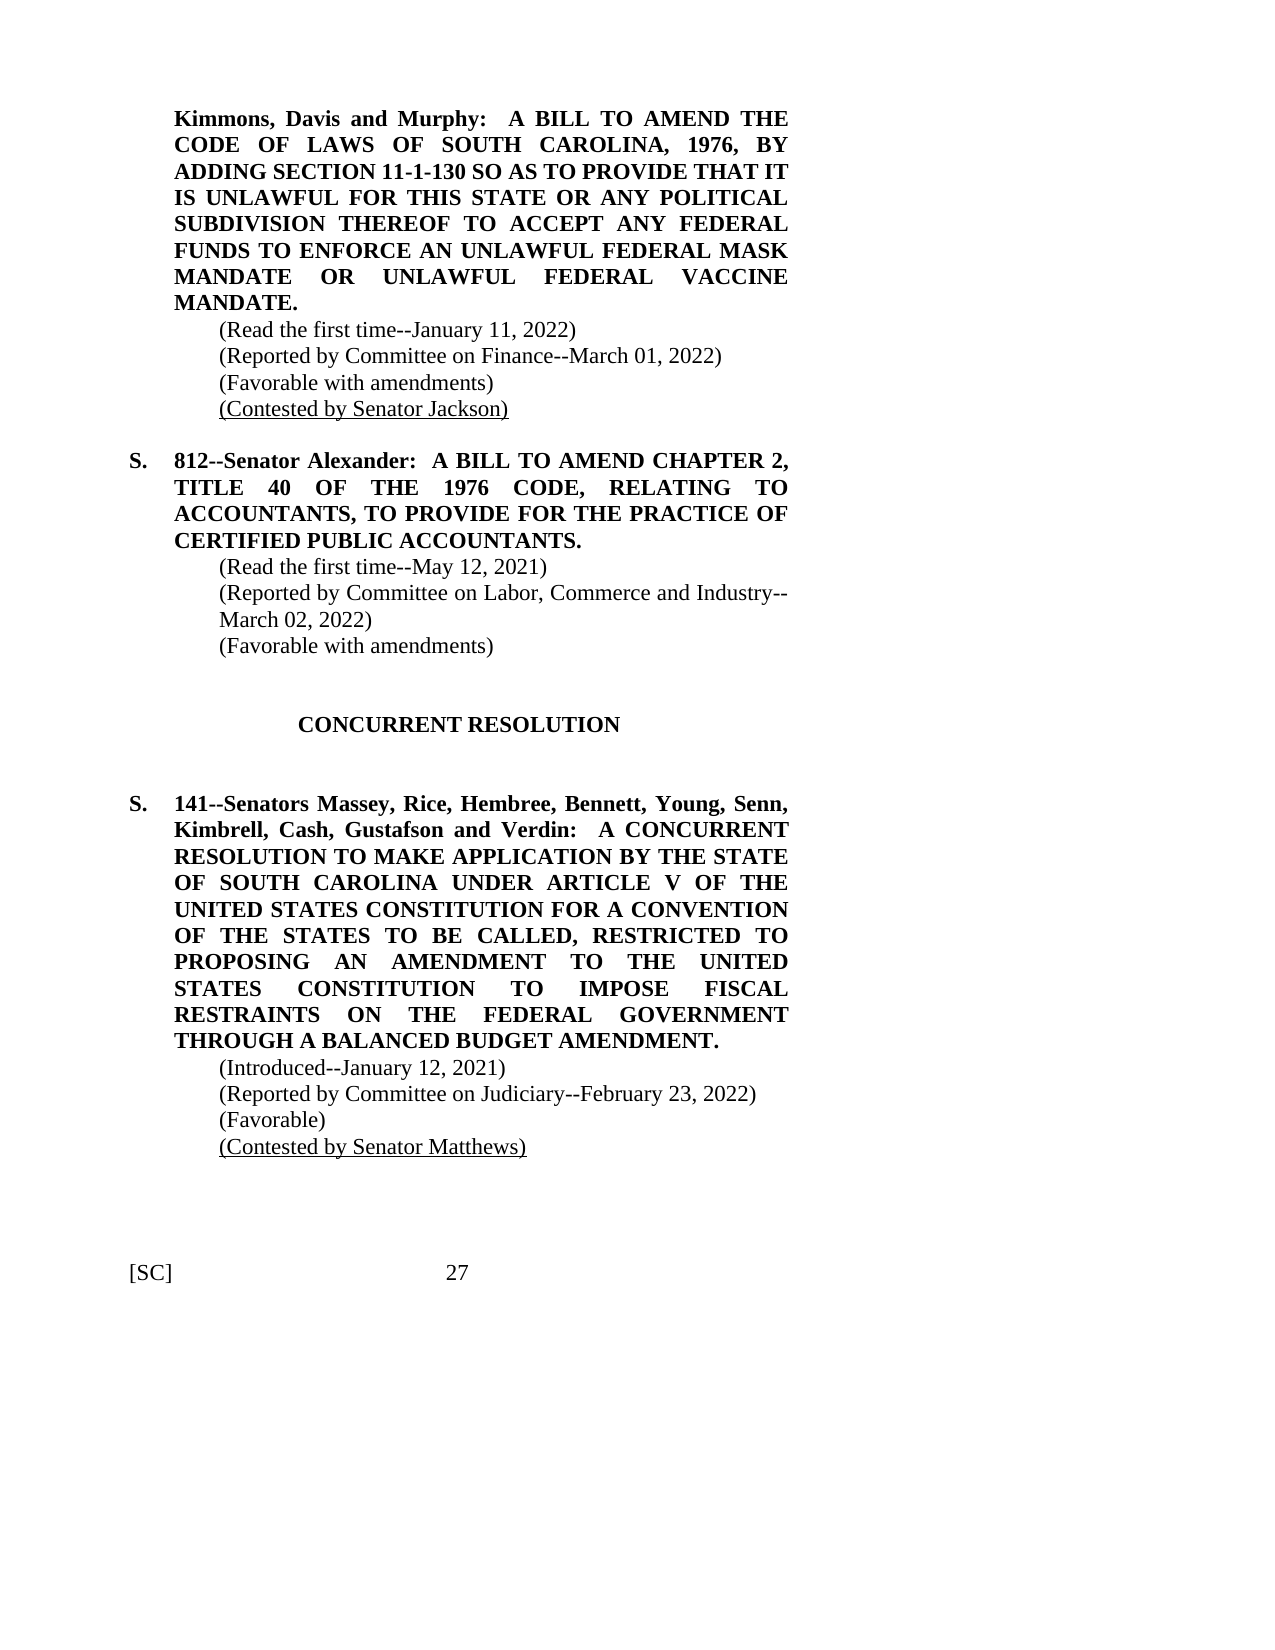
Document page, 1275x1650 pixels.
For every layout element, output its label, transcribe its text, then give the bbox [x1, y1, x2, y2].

text (Reported by Committee on Finance--March 01, 2022) [219, 342, 789, 368]
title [129, 105, 789, 316]
subtitle CONCURRENT RESOLUTION [129, 711, 789, 737]
text (Favorable with amendments) [219, 368, 789, 395]
text (Favorable) [219, 1106, 789, 1133]
text (Read the first time--May 12, 2021) [219, 553, 789, 579]
text (Contested by Senator Matthews) [219, 1133, 789, 1159]
text (Contested by Senator Jackson) [219, 395, 789, 421]
text (Reported by Committee on Judiciary--February 23, 2022) [219, 1080, 789, 1106]
title S. 141--Senators Massey, Rice, Hembree, Bennett, Young, Senn, Kimbrell, Cash, Gustafson and Verdin: A CONCURRENT RESOLUTION TO MAKE APPLICATION BY THE STATE OF SOUTH CAROLINA UNDER ARTICLE V OF THE UNITED STATES CONSTITUTION FOR A CONVENTION OF THE STATES TO BE CALLED, RESTRICTED TO PROPOSING AN AMENDMENT TO THE UNITED STATES CONSTITUTION TO IMPOSE FISCAL RESTRAINTS ON THE FEDERAL GOVERNMENT THROUGH A BALANCED BUDGET AMENDMENT. [129, 790, 789, 1054]
text (Favorable with amendments) [219, 632, 789, 658]
text (Read the first time--January 11, 2022) [219, 316, 789, 342]
text (Introduced--January 12, 2021) [219, 1054, 789, 1080]
title S. 812--Senator Alexander: A BILL TO AMEND CHAPTER 2, TITLE 40 OF THE 1976 CODE, RELATING TO ACCOUNTANTS, TO PROVIDE FOR THE PRACTICE OF CERTIFIED PUBLIC ACCOUNTANTS. [129, 448, 789, 553]
text (Reported by Committee on Labor, Commerce and Industry--March 02, 2022) [219, 579, 789, 632]
